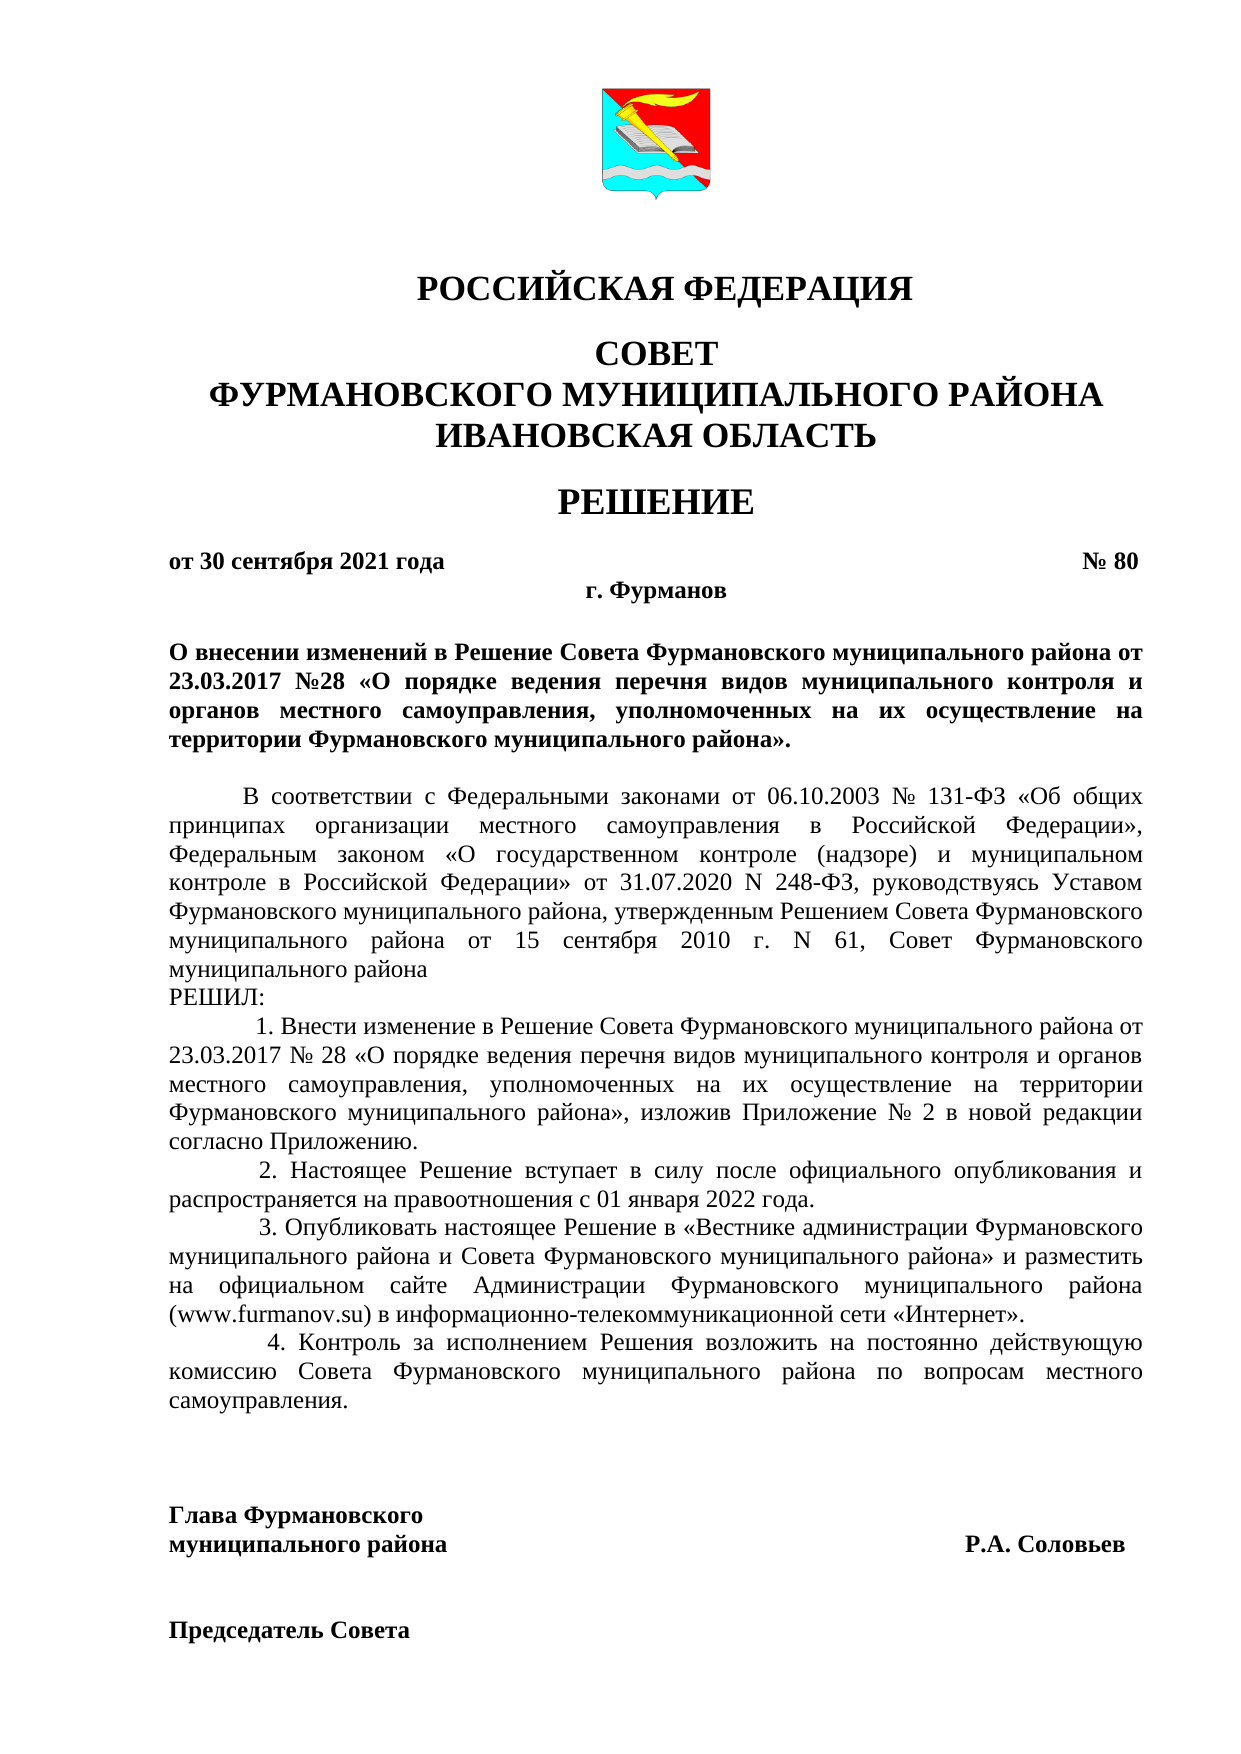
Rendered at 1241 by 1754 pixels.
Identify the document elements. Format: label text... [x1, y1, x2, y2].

text 1. Внести изменение в Решение Совета Фурмановского муниципального района от 23.03.2017 № 28 «О порядке ведения перечня видов муниципального контроля и органов местного самоуправления, уполномоченных на их осуществление на территории Фурмановского муниципального района», изложив Приложение № 2 в новой редакции согласно Приложению. [169, 1011, 1144, 1155]
text Председатель Совета [169, 1615, 1144, 1644]
text 4. Контроль за исполнением Решения возложить на постоянно действующую комиссию Совета Фурмановского муниципального района по вопросам местного самоуправления. [169, 1327, 1144, 1414]
text ФУРМАНОВСКОГО МУНИЦИПАЛЬНОГО РАЙОНА [169, 373, 1144, 414]
text О внесении изменений в Решение Совета Фурмановского муниципального района от 23.03.2017 №28 «О порядке ведения перечня видов муниципального контроля и органов местного самоуправления, уполномоченных на их осуществление на территории Фурмановского муниципального района». [169, 637, 1144, 752]
text РЕШЕНИЕ [169, 479, 1144, 522]
text г. Фурманов [169, 575, 1144, 604]
text СОВЕТ [169, 333, 1144, 373]
text 3. Опубликовать настоящее Решение в «Вестнике администрации Фурмановского муниципального района и Совета Фурмановского муниципального района» и разместить на официальном сайте Администрации Фурмановского муниципального района (www.furmanov.su) в информационно-телекоммуникационной сети «Интернет». [169, 1212, 1144, 1327]
text 2. Настоящее Решение вступает в силу после официального опубликования и распространяется на правоотношения с 01 января 2022 года. [169, 1155, 1144, 1212]
text РЕШИЛ: [169, 982, 1144, 1011]
text ИВАНОВСКАЯ ОБЛАСТЬ [169, 414, 1144, 455]
text муниципального района Р.А. Соловьев [169, 1529, 1144, 1557]
text В соответствии с Федеральными законами от 06.10.2003 № 131-ФЗ «Об общих принципах организации местного самоуправления в Российской Федерации», Федеральным законом «О государственном контроле (надзоре) и муниципальном контроле в Российской Федерации» от 31.07.2020 N 248-ФЗ, руководствуясь Уставом Фурмановского муниципального района, утвержденным Решением Совета Фурмановского муниципального района от 15 сентября 2010 г. N 61, Совет Фурмановского муниципального района [169, 781, 1144, 982]
text от 30 сентября 2021 года № 80 [169, 546, 1144, 575]
picture [601, 88, 711, 200]
text Глава Фурмановского [169, 1500, 1144, 1529]
text РОССИЙСКАЯ ФЕДЕРАЦИЯ [169, 224, 1161, 308]
